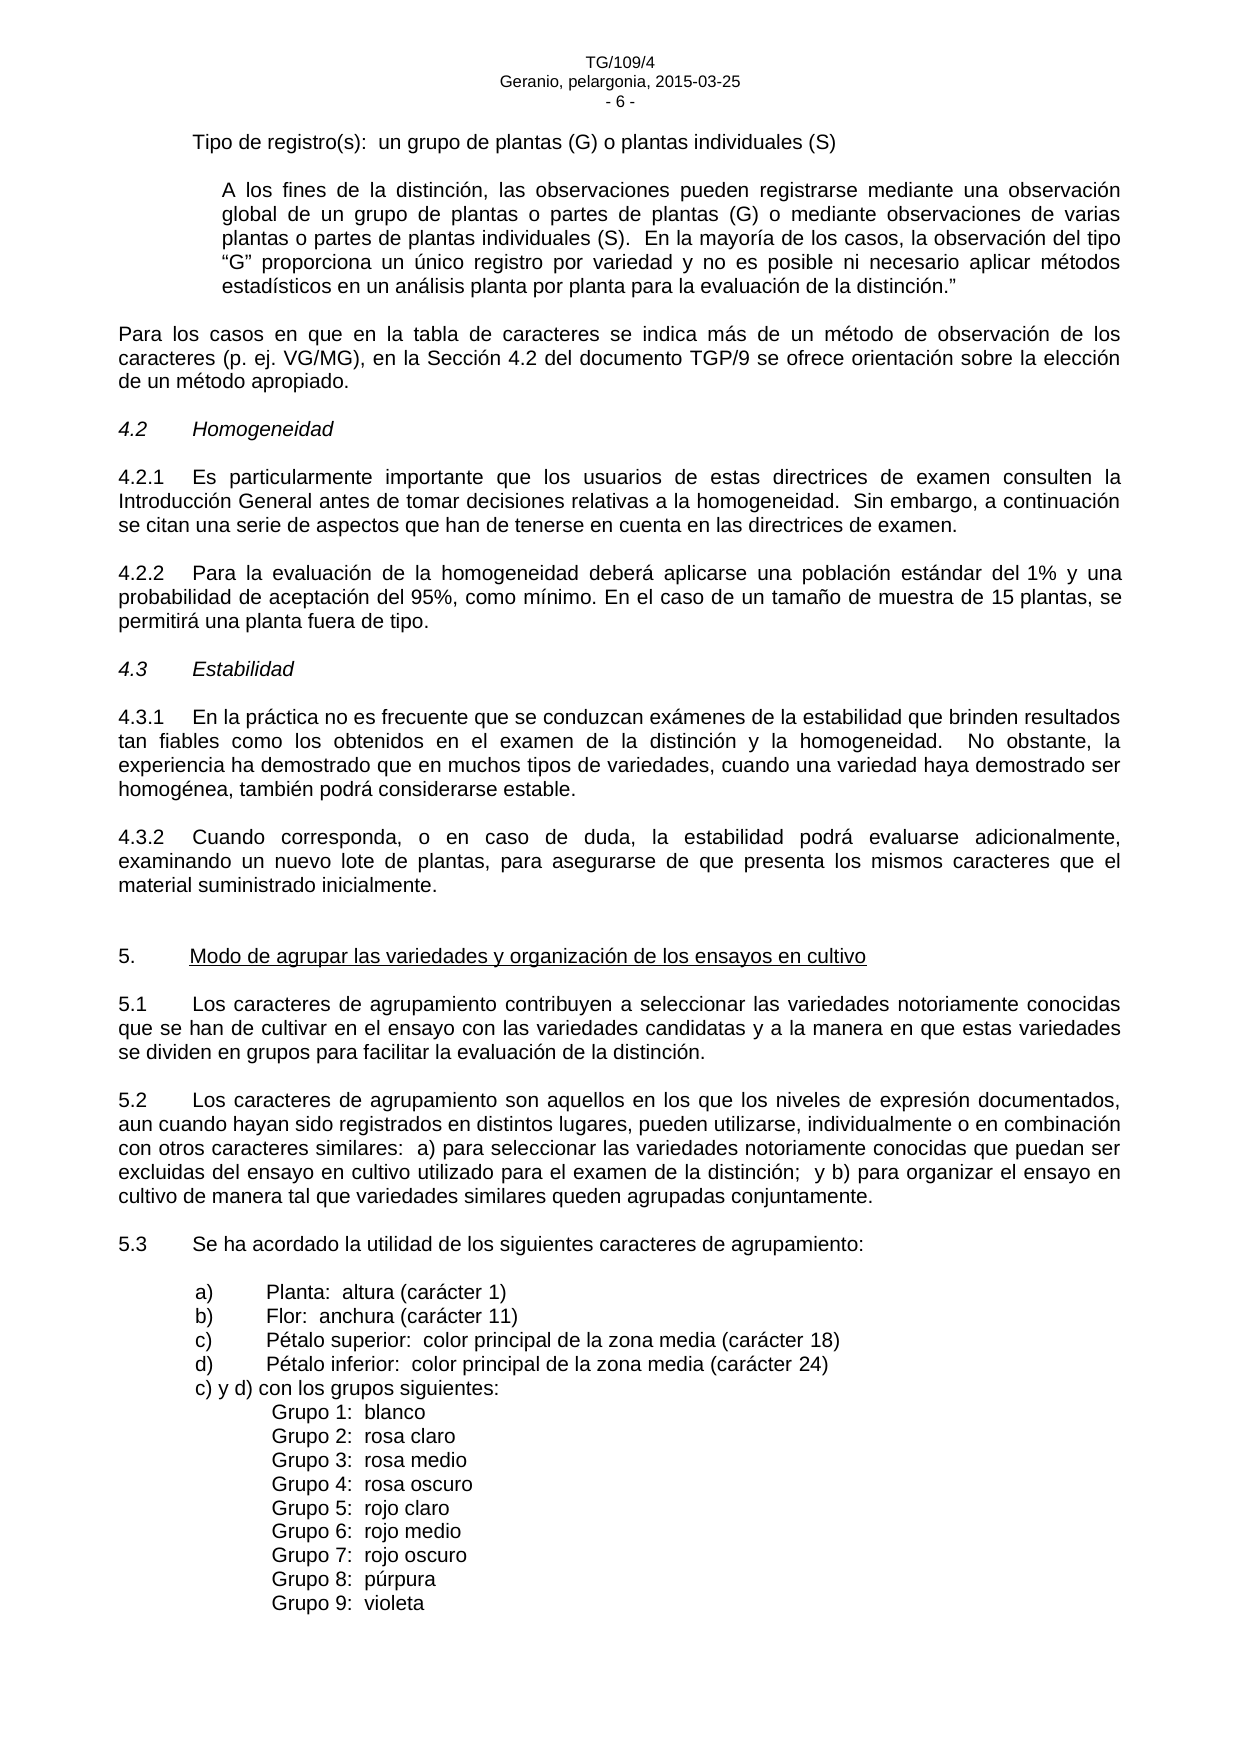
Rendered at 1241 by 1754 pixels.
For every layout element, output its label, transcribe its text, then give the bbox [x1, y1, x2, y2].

text c) Pétalo superior: color principal de la zona media (carácter 18) [195, 1328, 1122, 1352]
text Tipo de registro(s): un grupo de plantas (G) o plantas individuales (S) [192, 130, 1122, 154]
text b) Flor: anchura (carácter 11) [195, 1304, 1122, 1328]
text 5.1 Los caracteres de agrupamiento contribuyen a seleccionar las variedades notoriamente conocidas que se han de cultivar en el ensayo con las variedades candidatas y a la manera en que estas variedades se dividen en grupos para facilitar la evaluación de la distinción. [118, 992, 1122, 1064]
text A los fines de la distinción, las observaciones pueden registrarse mediante una observación global de un grupo de plantas o partes de plantas (G) o mediante observaciones de varias plantas o partes de plantas individuales (S). En la mayoría de los casos, la observación del tipo “G” proporciona un único registro por variedad y no es posible ni necesario aplicar métodos estadísticos en un análisis planta por planta para la evaluación de la distinción.” [222, 178, 1122, 297]
subtitle 4.2 Homogeneidad [118, 417, 1122, 441]
text Grupo 8: púrpura [271, 1567, 1122, 1591]
text 5.3 Se ha acordado la utilidad de los siguientes caracteres de agrupamiento: [118, 1232, 1122, 1256]
text Grupo 6: rojo medio [271, 1519, 1122, 1543]
text Grupo 9: violeta [195, 1591, 1122, 1615]
text c) y d) con los grupos siguientes: [195, 1376, 1122, 1399]
subtitle 4.3 Estabilidad [118, 657, 1122, 681]
text Grupo 7: rojo oscuro [271, 1543, 1122, 1567]
text Grupo 5: rojo claro [271, 1495, 1122, 1519]
text Grupo 3: rosa medio [271, 1447, 1122, 1471]
text 4.3.1 En la práctica no es frecuente que se conduzcan exámenes de la estabilidad que brinden resultados tan fiables como los obtenidos en el examen de la distinción y la homogeneidad. No obstante, la experiencia ha demostrado que en muchos tipos de variedades, cuando una variedad haya demostrado ser homogénea, también podrá considerarse estable. [118, 705, 1122, 801]
text Grupo 4: rosa oscuro [271, 1471, 1122, 1495]
text 5.2 Los caracteres de agrupamiento son aquellos en los que los niveles de expresión documentados, aun cuando hayan sido registrados en distintos lugares, pueden utilizarse, individualmente o en combinación con otros caracteres similares: a) para seleccionar las variedades notoriamente conocidas que puedan ser excluidas del ensayo en cultivo utilizado para el examen de la distinción; y b) para organizar el ensayo en cultivo de manera tal que variedades similares queden agrupadas conjuntamente. [118, 1088, 1122, 1208]
text 4.2.2 Para la evaluación de la homogeneidad deberá aplicarse una población estándar del 1% y una probabilidad de aceptación del 95%, como mínimo. En el caso de un tamaño de muestra de 15 plantas, se permitirá una planta fuera de tipo. [118, 561, 1122, 633]
subtitle Modo de agrupar las variedades y organización de los ensayos en cultivo [118, 944, 1122, 968]
text Grupo 1: blanco [271, 1399, 1122, 1423]
text Para los casos en que en la tabla de caracteres se indica más de un método de observación de los caracteres (p. ej. VG/MG), en la Sección 4.2 del documento TGP/9 se ofrece orientación sobre la elección de un método apropiado. [118, 321, 1122, 393]
text 4.2.1 Es particularmente importante que los usuarios de estas directrices de examen consulten la Introducción General antes de tomar decisiones relativas a la homogeneidad. Sin embargo, a continuación se citan una serie de aspectos que han de tenerse en cuenta en las directrices de examen. [118, 465, 1122, 537]
text Grupo 2: rosa claro [271, 1423, 1122, 1447]
text d) Pétalo inferior: color principal de la zona media (carácter 24) [195, 1352, 1122, 1376]
text a) Planta: altura (carácter 1) [195, 1280, 1122, 1304]
text 4.3.2 Cuando corresponda, o en caso de duda, la estabilidad podrá evaluarse adicionalmente, examinando un nuevo lote de plantas, para asegurarse de que presenta los mismos caracteres que el material suministrado inicialmente. [118, 824, 1122, 896]
